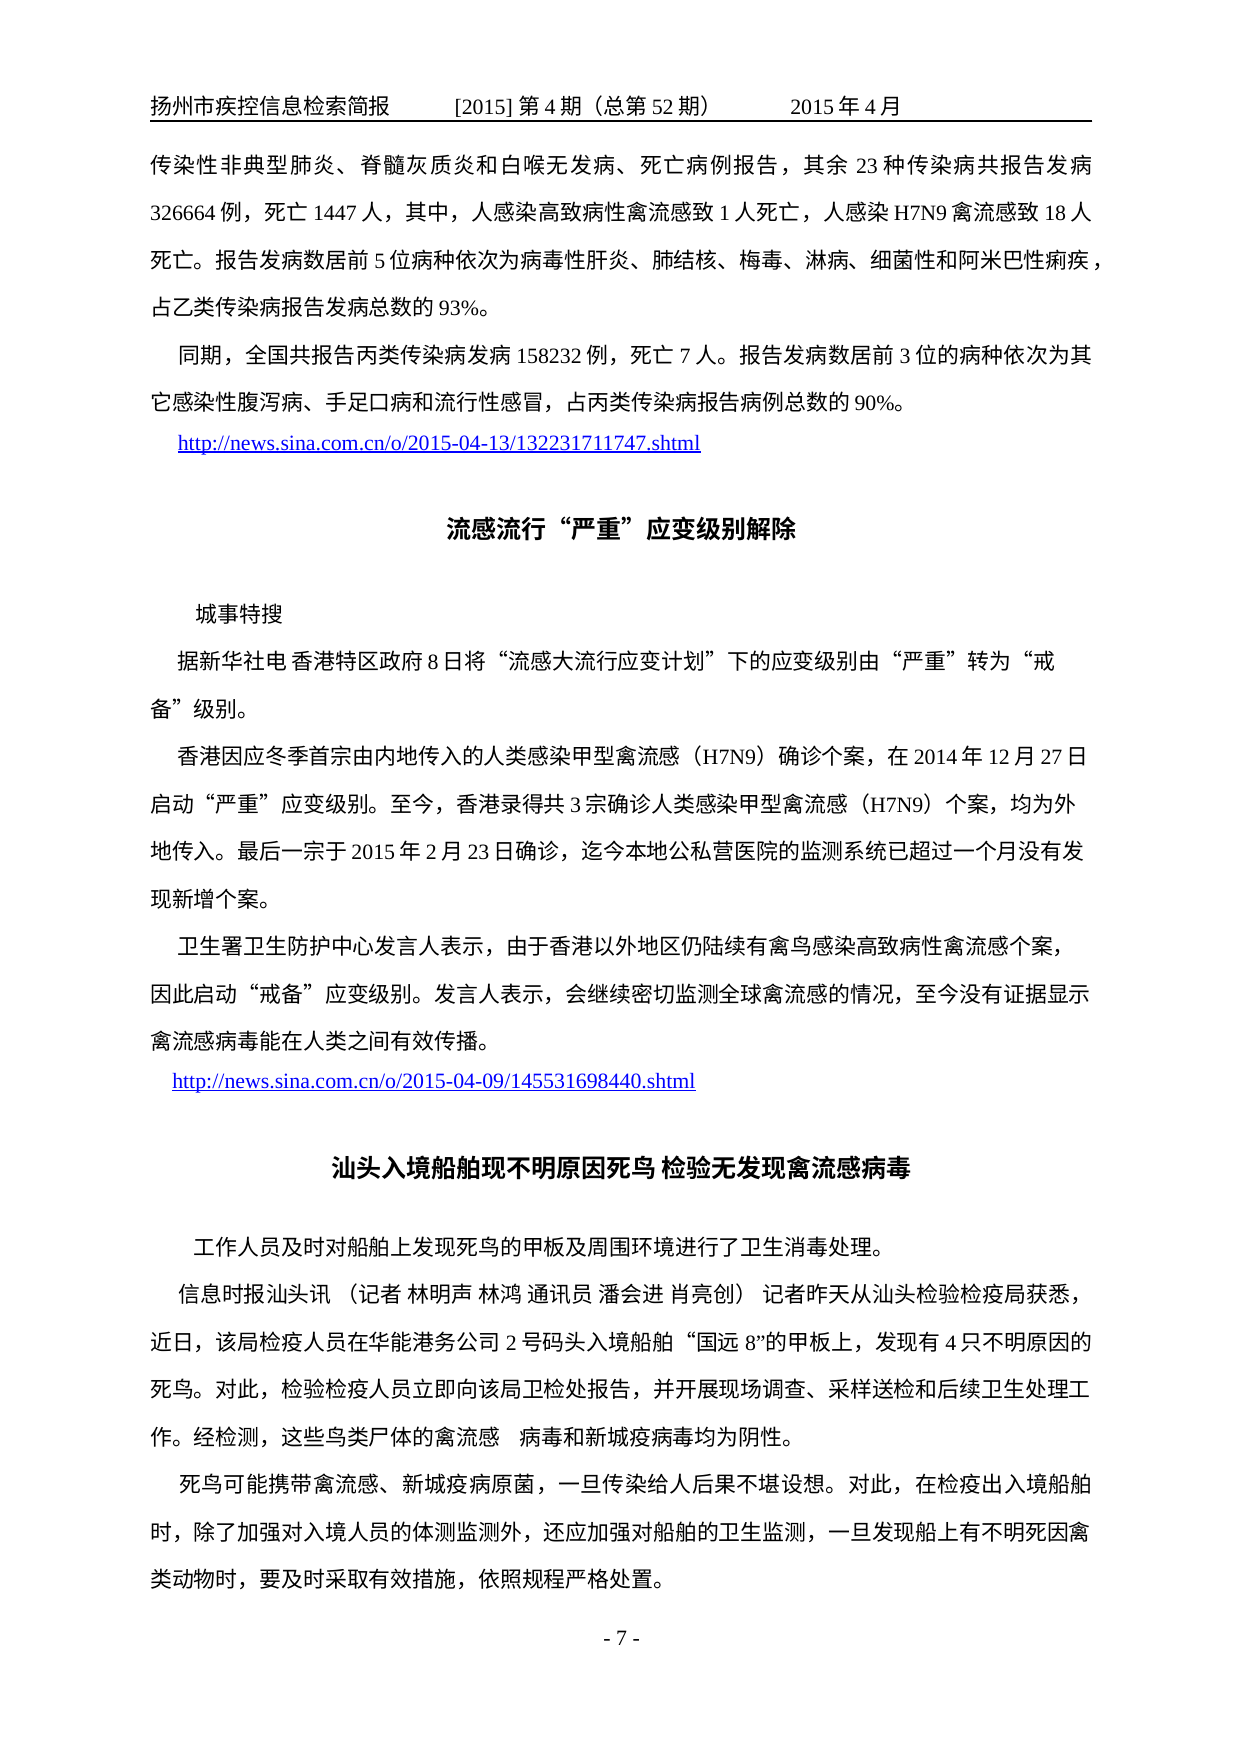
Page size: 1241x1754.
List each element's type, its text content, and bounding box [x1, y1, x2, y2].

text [150, 148, 1092, 455]
text 流感流行“严重”应变级别解除 [150, 505, 1092, 546]
text 城事特搜 据新华社电 香港特区政府8日将“流感大流行应变计划”下的应变级别由“严重”转为“戒备”级别。 香港因应冬季首宗由内地传入的人类感染甲型禽流感（H7N9）确诊个案，在2014年12月27日启动“严重”应变级别。至今，香港录得共3宗确诊人类感染甲型禽流感（H7N9）个案，均为外地传入。最后一宗于2015年2月23日确诊，迄今本地公私营医院的监测系统已超过一个月没有发现新增个案。 卫生署卫生防护中心发言人表示，由于香港以外地区仍陆续有禽鸟感染高致病性禽流感个案，因此启动“戒备”应变级别。发言人表示，会继续密切监测全球禽流感的情况，至今没有证据显示禽流感病毒能在人类之间有效传播。 http://news.sina.com.cn/o/2015-04-09/145531698440.shtml [150, 597, 1092, 1094]
text 死鸟可能携带禽流感、新城疫病原菌，一旦传染给人后果不堪设想。对此，在检疫出入境船舶时，除了加强对入境人员的体测监测外，还应加强对船舶的卫生监测，一旦发现船上有不明死因禽类动物时，要及时采取有效措施，依照规程严格处置。 [150, 1467, 1092, 1594]
text 工作人员及时对船舶上发现死鸟的甲板及周围环境进行了卫生消毒处理。 [150, 1229, 1092, 1261]
text 汕头入境船舶现不明原因死鸟 检验无发现禽流感病毒 [150, 1144, 1092, 1185]
text 信息时报汕头讯 （记者 林明声 林鸿 通讯员 潘会进 肖亮创） 记者昨天从汕头检验检疫局获悉，近日，该局检疫人员在华能港务公司2号码头入境船舶“国远8”的甲板上，发现有4只不明原因的死鸟。对此，检验检疫人员立即向该局卫检处报告，并开展现场调查、采样送检和后续卫生处理工作。经检测，这些鸟类尸体的禽流感 病毒和新城疫病毒均为阴性。 [150, 1277, 1092, 1451]
